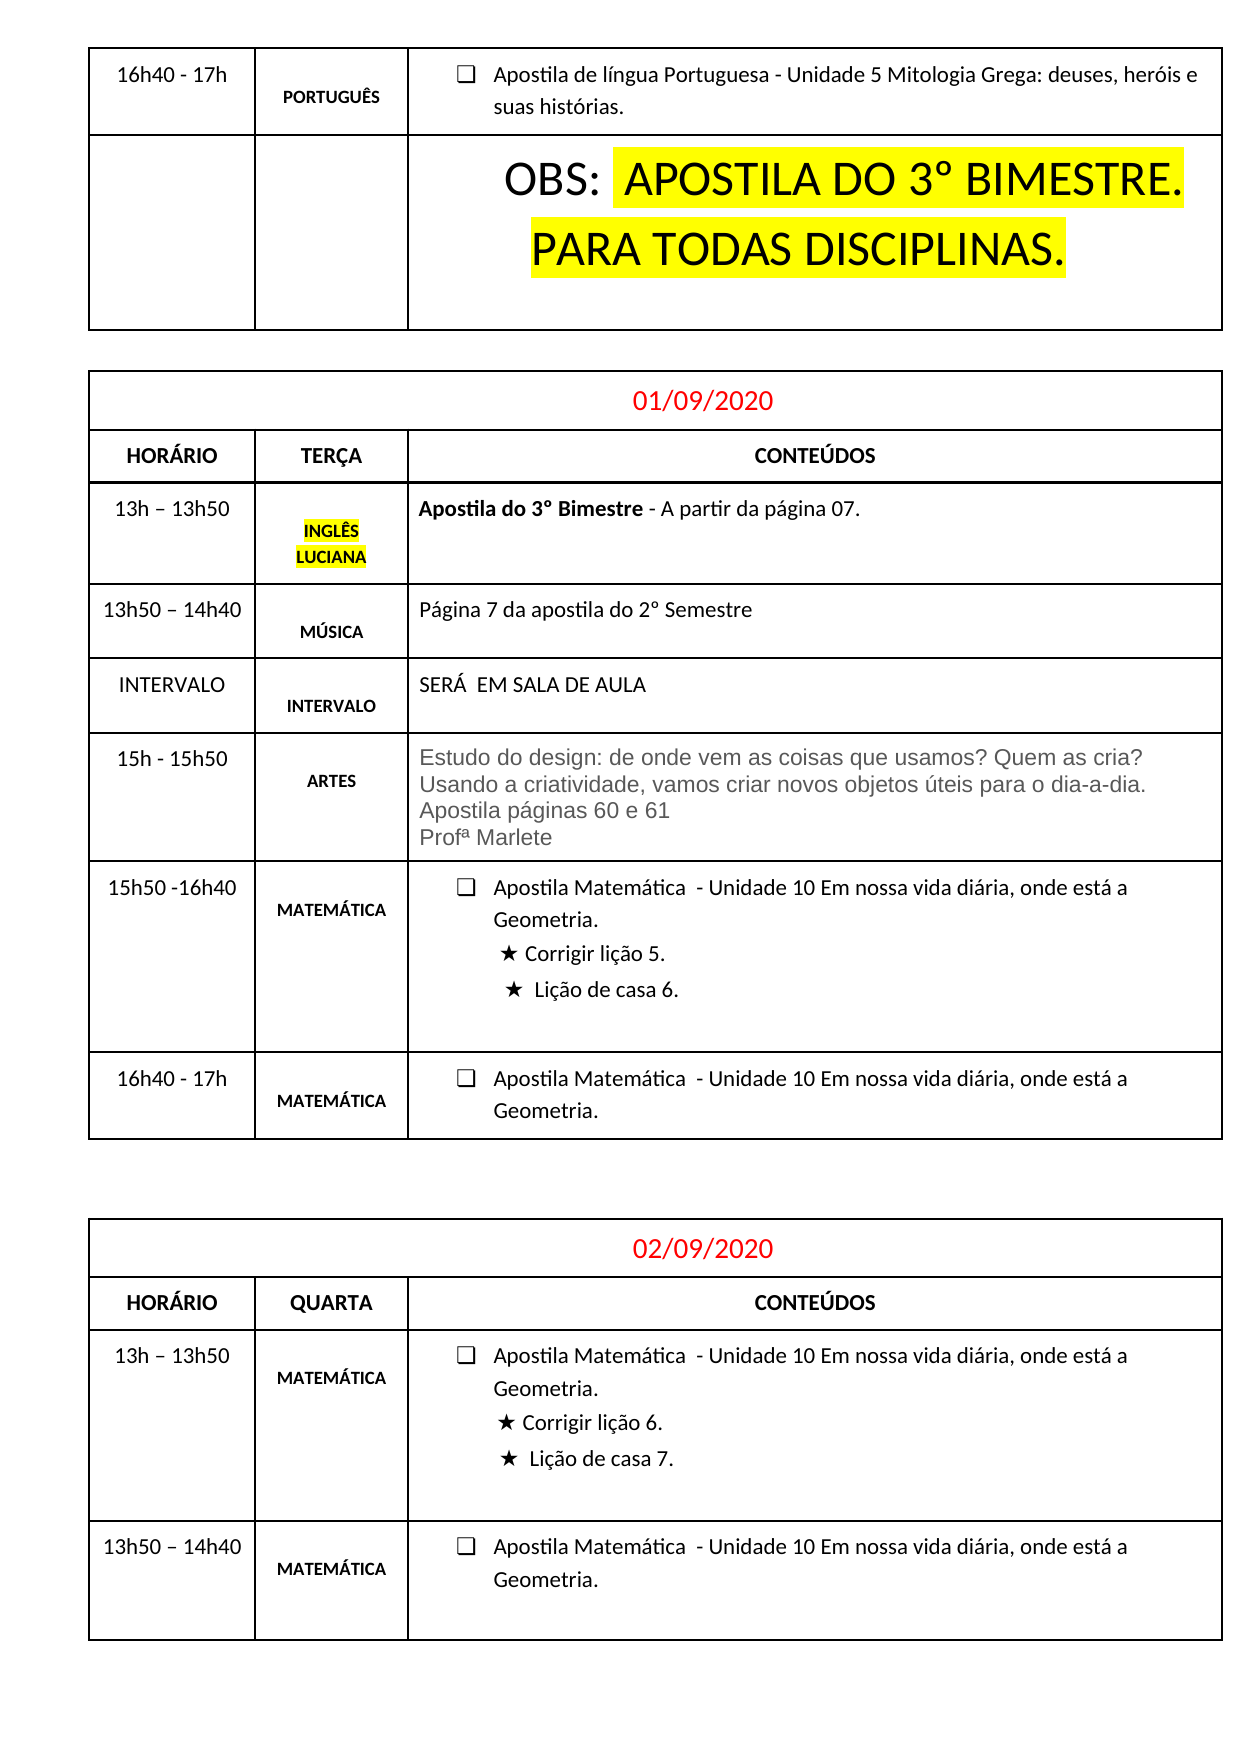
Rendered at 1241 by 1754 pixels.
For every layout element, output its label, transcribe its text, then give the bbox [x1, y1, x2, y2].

table_cell 16h40 - 17h [90, 49, 254, 134]
table_cell CONTEÚDOS [409, 1278, 1221, 1329]
table_cell Apostila Matemática - Unidade 10 Em nossa vida diária, onde está a Geometria. ★ Corrigir lição 6. ★ Lição de casa 7. [409, 1331, 1221, 1520]
table_cell [256, 136, 407, 329]
table_cell CONTEÚDOS [409, 431, 1221, 481]
table_cell 13h – 13h50 [90, 484, 254, 582]
table_cell HORÁRIO [90, 1278, 254, 1329]
table_cell [90, 136, 254, 329]
table_cell Apostila Matemática - Unidade 10 Em nossa vida diária, onde está a Geometria. [409, 1522, 1221, 1639]
table_cell Apostila Matemática - Unidade 10 Em nossa vida diária, onde está a Geometria. [409, 1053, 1221, 1138]
table_cell INTERVALO [90, 659, 254, 732]
table_cell HORÁRIO [90, 431, 254, 481]
table_header 02/09/2020 [90, 1220, 1221, 1276]
table_cell Apostila do 3º Bimestre - A partir da página 07. [409, 484, 1221, 582]
table_cell MÚSICA [256, 585, 407, 657]
table_cell OBS: APOSTILA DO 3º BIMESTRE. PARA TODAS DISCIPLINAS. [409, 136, 1221, 329]
table_cell INTERVALO [256, 659, 407, 732]
table_cell 15h50 -16h40 [90, 862, 254, 1051]
table_cell 16h40 - 17h [90, 1053, 254, 1138]
table_cell QUARTA [256, 1278, 407, 1329]
table_cell MATEMÁTICA [256, 1053, 407, 1138]
table_cell Apostila de língua Portuguesa - Unidade 5 Mitologia Grega: deuses, heróis e suas histórias. [409, 49, 1221, 134]
table_header 01/09/2020 [90, 372, 1221, 428]
table_cell INGLÊS LUCIANA [256, 484, 407, 582]
table_cell 15h - 15h50 [90, 734, 254, 860]
table_cell MATEMÁTICA [256, 1522, 407, 1639]
table_cell ARTES [256, 734, 407, 860]
table_cell TERÇA [256, 431, 407, 481]
table_cell 13h50 – 14h40 [90, 585, 254, 657]
table_cell PORTUGUÊS [256, 49, 407, 134]
table_cell Apostila Matemática - Unidade 10 Em nossa vida diária, onde está a Geometria. ★ Corrigir lição 5. ★ Lição de casa 6. [409, 862, 1221, 1051]
table_cell Página 7 da apostila do 2º Semestre [409, 585, 1221, 657]
table_cell 13h50 – 14h40 [90, 1522, 254, 1639]
table_cell MATEMÁTICA [256, 1331, 407, 1520]
table_cell SERÁ EM SALA DE AULA [409, 659, 1221, 732]
table_cell 13h – 13h50 [90, 1331, 254, 1520]
table_cell Estudo do design: de onde vem as coisas que usamos? Quem as cria? Usando a criatividade, vamos criar novos objetos úteis para o dia-a-dia. Apostila páginas 60 e 61 Profª Marlete [409, 734, 1221, 860]
table_cell MATEMÁTICA [256, 862, 407, 1051]
